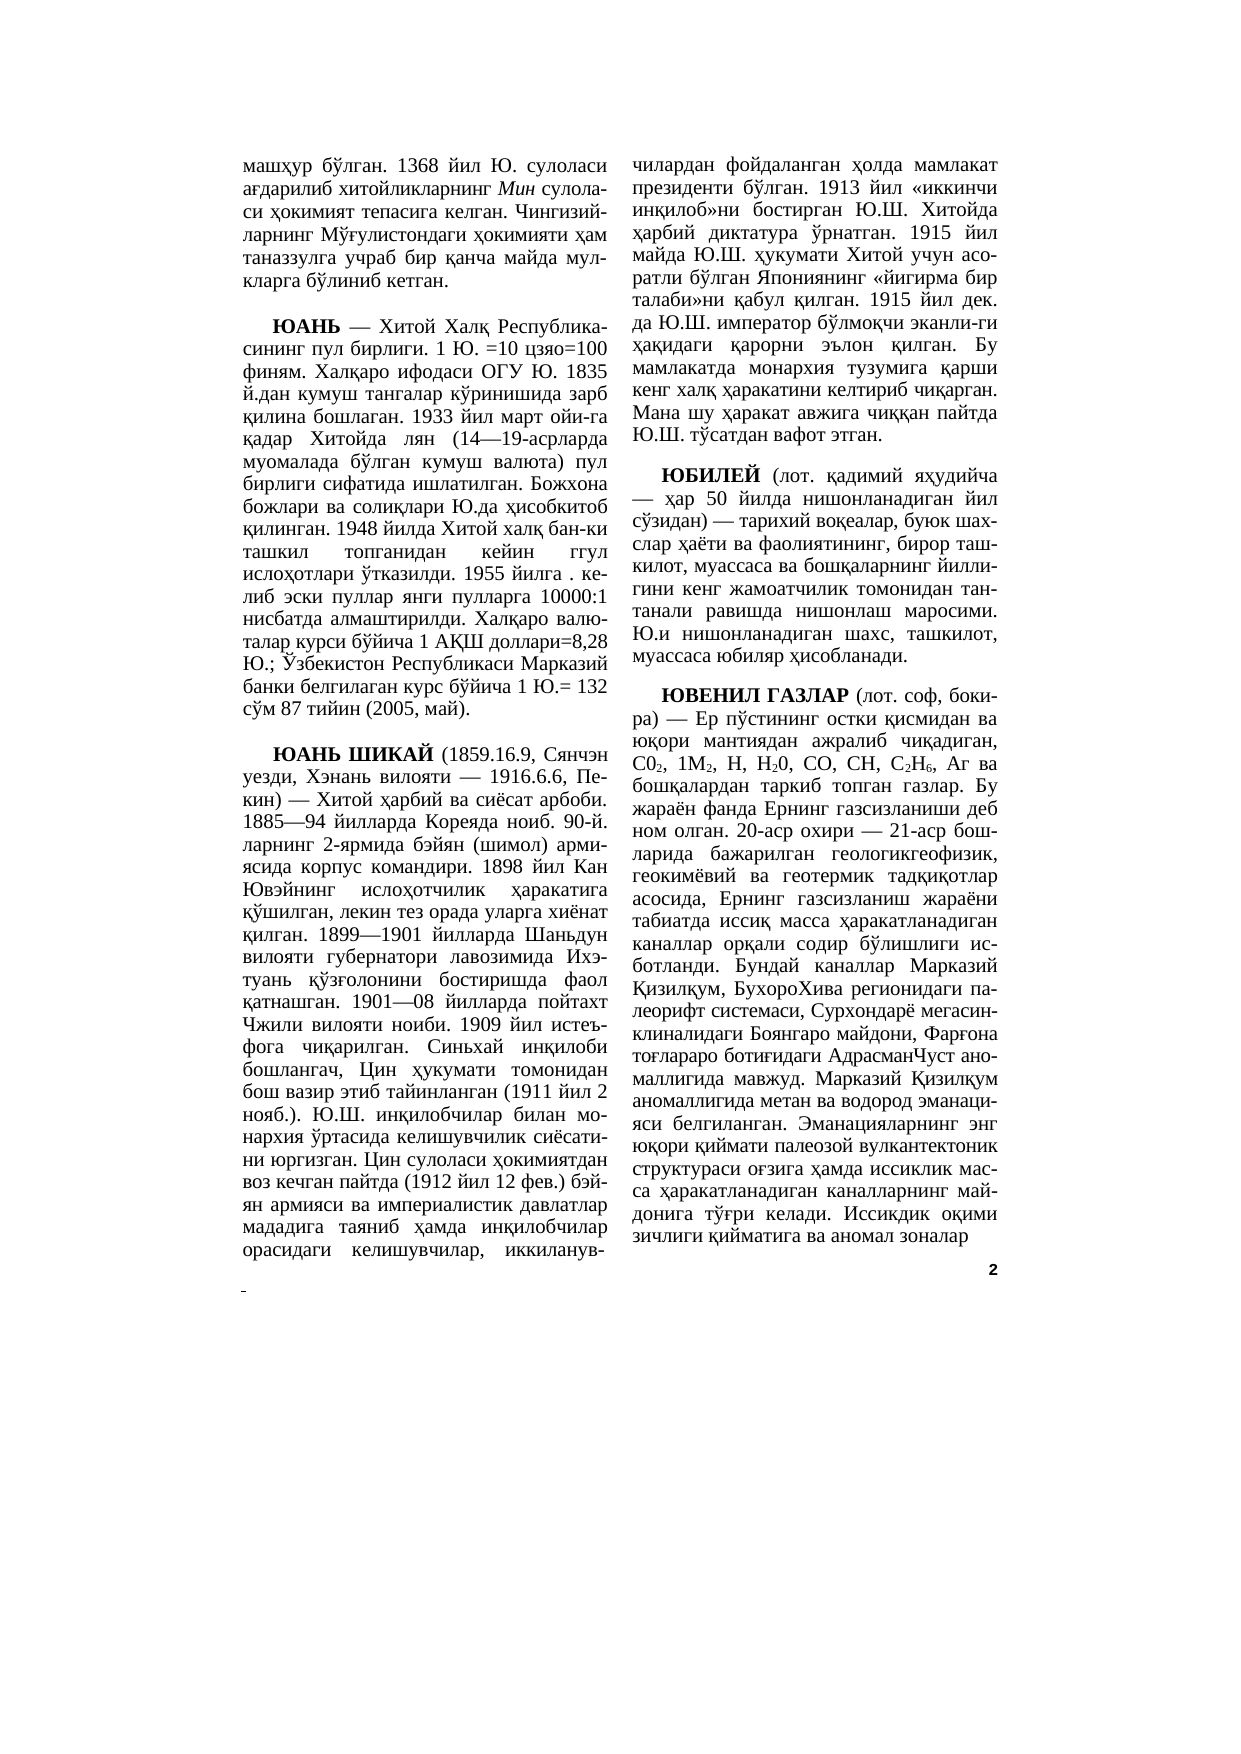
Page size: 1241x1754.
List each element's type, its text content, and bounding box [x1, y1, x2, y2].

text ЮБИЛЕЙ (лот. қадимий яҳудийча — ҳар 50 йилда нишонланадиган йил сўзидан) — тарихий воқеалар, буюк шах-слар ҳаёти ва фаолиятининг, бирор таш-килот, муассаса ва бошқаларнинг йилли-гини кенг жамоатчилик томонидан тан-танали равишда нишонлаш маросими. Ю.и нишонланадиган шахс, ташкилот, муассаса юбиляр ҳисобланади. [632, 464, 998, 667]
text чилардан фойдаланган ҳолда мамлакат президенти бўлган. 1913 йил «иккинчи инқилоб»ни бостирган Ю.Ш. Хитойда ҳарбий диктатура ўрнатган. 1915 йил майда Ю.Ш. ҳукумати Хитой учун асо-ратли бўлган Япониянинг «йигирма бир талаби»ни қабул қилган. 1915 йил дек. да Ю.Ш. император бўлмоқчи эканли-ги ҳақидаги қарорни эълон қилган. Бу мамлакатда монархия тузумига қарши кенг халқ ҳаракатини келтириб чиқарган. Мана шу ҳаракат авжига чиққан пайтда Ю.Ш. тўсатдан вафот этган. [632, 154, 998, 446]
text 2 [632, 1261, 998, 1280]
text машҳур бўлган. 1368 йил Ю. сулоласи ағдарилиб хитойликларнинг Мин сулола-си ҳокимият тепасига келган. Чингизий-ларнинг Мўғулистондаги ҳокимияти ҳам таназзулга учраб бир қанча майда мул-кларга бўлиниб кетган. [243, 154, 607, 292]
text ЮВЕНИЛ ГАЗЛАР (лот. соф, боки-ра) — Ер пўстининг остки қисмидан ва юқори мантиядан ажралиб чиқадиган, С02, 1М2, Н, Н20, СО, СН, С2Н6, Аг ва бошқалардан таркиб топган газлар. Бу жараён фанда Ернинг газсизланиши деб ном олган. 20-аср охири — 21-аср бош-ларида бажарилган геологикгеофизик, геокимёвий ва геотермик тадқиқотлар асосида, Ернинг газсизланиш жараёни табиатда иссиқ масса ҳаракатланадиган каналлар орқали содир бўлишлиги ис-ботланди. Бундай каналлар Марказий Қизилқум, БухороХива регионидаги па-леорифт системаси, Сурхондарё мегасин-клиналидаги Боянгаро майдони, Фарғона тоғлараро ботиғидаги АдрасманЧуст ано-маллигида мавжуд. Марказий Қизилқум аномаллигида метан ва водород эманаци-яси белгиланган. Эманацияларнинг энг юқори қиймати палеозой вулкантектоник структураси оғзига ҳамда иссиклик мас-са ҳаракатланадиган каналларнинг май-донига тўғри келади. Иссикдик оқими зичлиги қийматига ва аномал зоналар [632, 685, 998, 1247]
text ЮАНЬ ШИКАЙ (1859.16.9, Сянчэн уезди, Хэнань вилояти — 1916.6.6, Пе-кин) — Хитой ҳарбий ва сиёсат арбоби. 1885—94 йилларда Кореяда ноиб. 90-й. ларнинг 2-ярмида бэйян (шимол) арми-ясида корпус командири. 1898 йил Кан Ювэйнинг ислоҳотчилик ҳаракатига қўшилган, лекин тез орада уларга хиёнат қилган. 1899—1901 йилларда Шаньдун вилояти губернатори лавозимида Ихэ-туань қўзғолонини бостиришда фаол қатнашган. 1901—08 йилларда пойтахт Чжили вилояти ноиби. 1909 йил истеъ-фога чиқарилган. Синьхай инқилоби бошлангач, Цин ҳукумати томонидан бош вазир этиб тайинланган (1911 йил 2 нояб.). Ю.Ш. инқилобчилар билан мо-нархия ўртасида келишувчилик сиёсати-ни юргизган. Цин сулоласи ҳокимиятдан воз кечган пайтда (1912 йил 12 фев.) бэй-ян армияси ва империалистик давлатлар мададига таяниб ҳамда инқилобчилар орасидаги келишувчилар, иккиланув- [242, 743, 608, 1261]
text ЮАНЬ — Хитой Халқ Республика-сининг пул бирлиги. 1 Ю. =10 цзяо=100 финям. Халқаро ифодаси ОГУ Ю. 1835 й.дан кумуш тангалар кўринишида зарб қилина бошлаган. 1933 йил март ойи-га қадар Хитойда лян (14—19-асрларда муомалада бўлган кумуш валюта) пул бирлиги сифатида ишлатилган. Божхона божлари ва солиқлари Ю.да ҳисобкитоб қилинган. 1948 йилда Хитой халқ бан-ки ташкил топганидан кейин ггул ислоҳотлари ўтказилди. 1955 йилга . ке-либ эски пуллар янги пулларга 10000:1 нисбатда алмаштирилди. Халқаро валю-талар курси бўйича 1 АҚШ доллари=8,28 Ю.; Ўзбекистон Республикаси Марказий банки белгилаган курс бўйича 1 Ю.= 132 сўм 87 тийин (2005, май). [243, 315, 608, 720]
